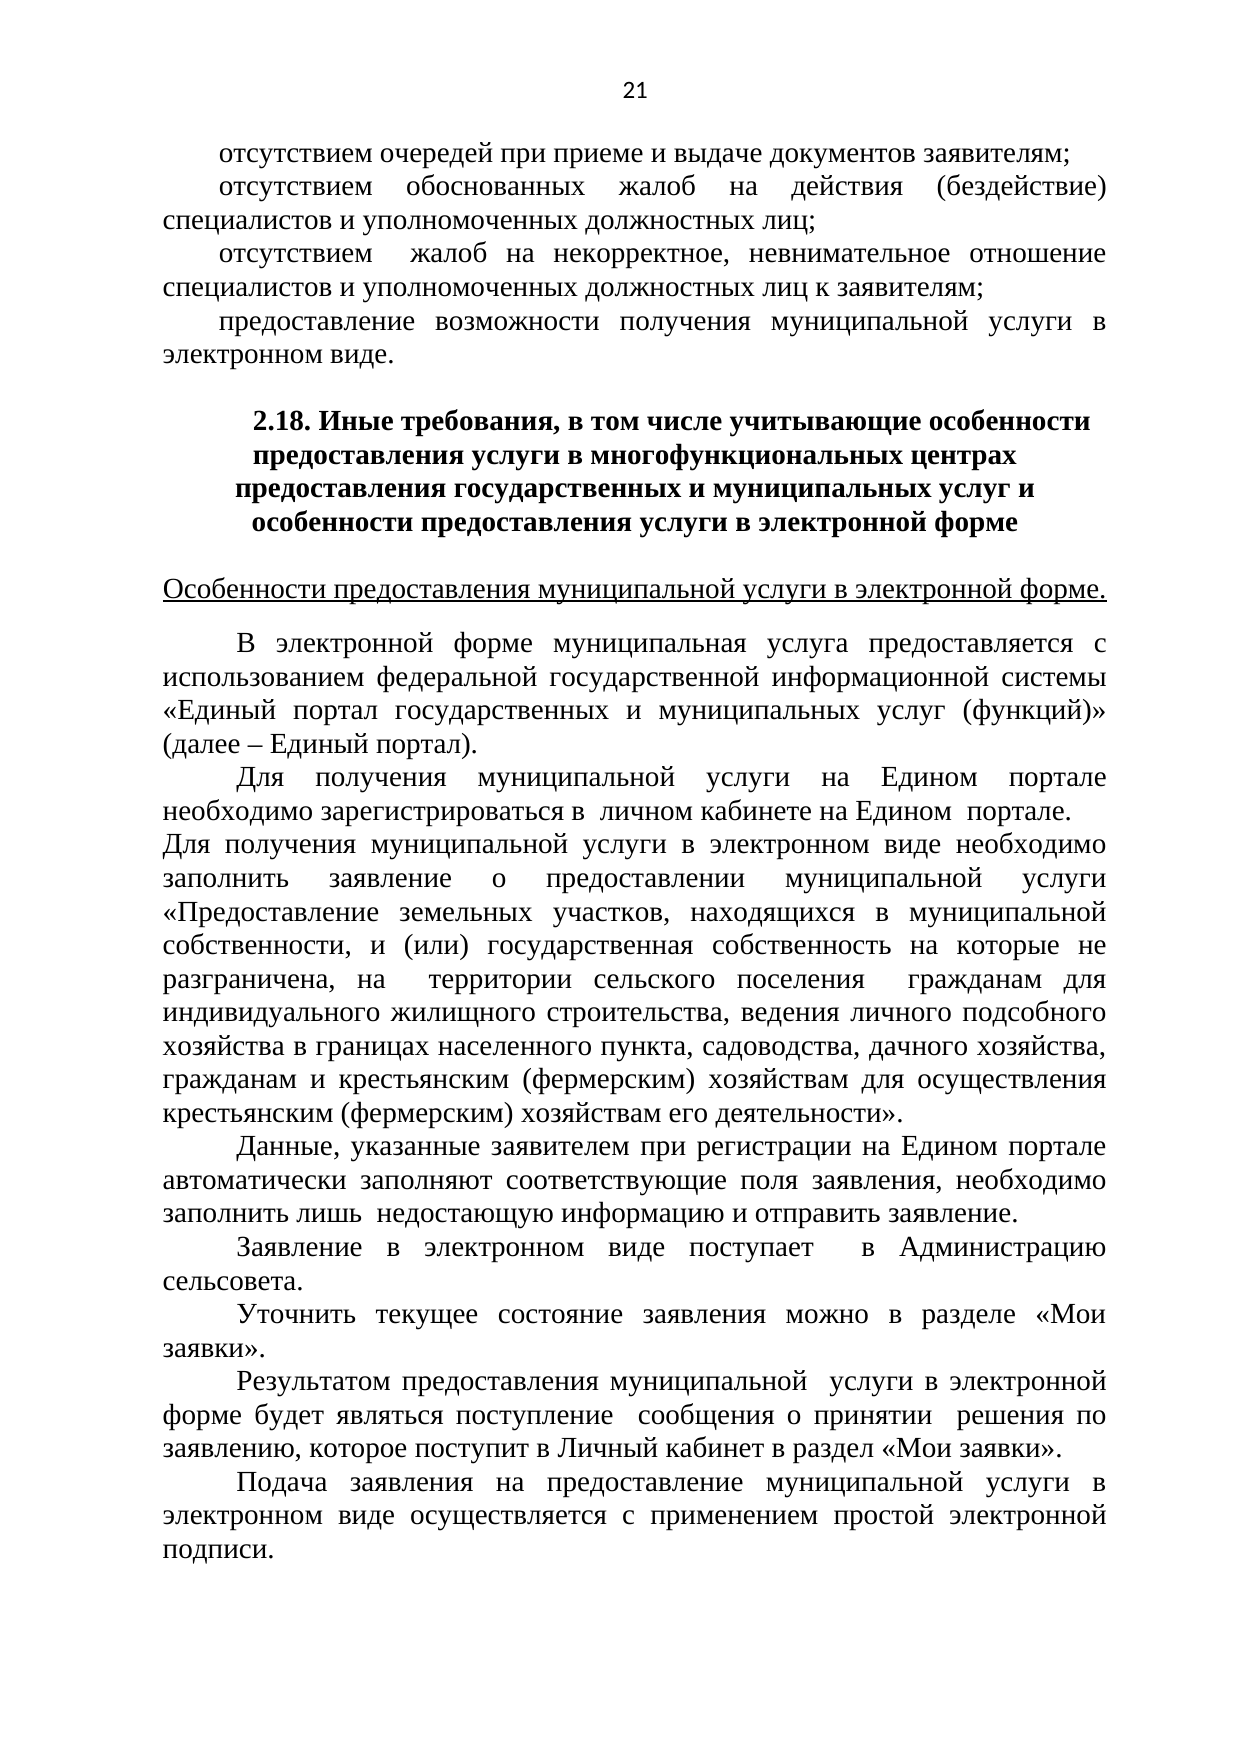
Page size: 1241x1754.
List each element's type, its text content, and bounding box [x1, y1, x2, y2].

text Особенности предоставления муниципальной услуги в электронной форме. [162, 571, 1107, 600]
text отсутствием очередей при приеме и выдаче документов заявителям; [162, 135, 1107, 168]
text Заявление в электронном виде поступает в Администрацию сельсовета. [162, 1229, 1107, 1296]
text 2.18. Иные требования, в том числе учитывающие особенности предоставления услуги в многофункциональных центрах предоставления государственных и муниципальных услуг и особенности предоставления услуги в электронной форме [162, 403, 1107, 537]
text В электронной форме муниципальная услуга предоставляется с использованием федеральной государственной информационной системы «Единый портал государственных и муниципальных услуг (функций)» (далее – Единый портал). [162, 625, 1107, 759]
text отсутствием обоснованных жалоб на действия (бездействие) специалистов и уполномоченных должностных лиц; [162, 168, 1107, 236]
text Подача заявления на предоставление муниципальной услуги в электронном виде осуществляется с применением простой электронной подписи. [162, 1464, 1107, 1564]
text отсутствием жалоб на некорректное, невнимательное отношение специалистов и уполномоченных должностных лиц к заявителям; [162, 236, 1107, 303]
text Для получения муниципальной услуги на Едином портале необходимо зарегистрироваться в личном кабинете на Едином портале. [162, 759, 1107, 827]
text предоставление возможности получения муниципальной услуги в электронном виде. [162, 303, 1107, 370]
text Уточнить текущее состояние заявления можно в разделе «Мои заявки». [162, 1296, 1107, 1363]
list Для получения муниципальной услуги в электронном виде необходимо заполнить заявление о предоставлении муниципальной услуги «Предоставление земельных участков, находящихся в муниципальной собственности, и (или) государственная собственность на которые не разграничена, на территории сельского поселения гражданам для индивидуального жилищного строительства, ведения личного подсобного хозяйства в границах населенного пункта, садоводства, дачного хозяйства, гражданам и крестьянским (фермерским) хозяйствам для осуществления крестьянским (фермерским) хозяйствам его деятельности». [162, 827, 1107, 1128]
text Данные, указанные заявителем при регистрации на Едином портале автоматически заполняют соответствующие поля заявления, необходимо заполнить лишь недостающую информацию и отправить заявление. [162, 1128, 1107, 1229]
text Результатом предоставления муниципальной услуги в электронной форме будет являться поступление сообщения о принятии решения по заявлению, которое поступит в Личный кабинет в раздел «Мои заявки». [162, 1363, 1107, 1464]
